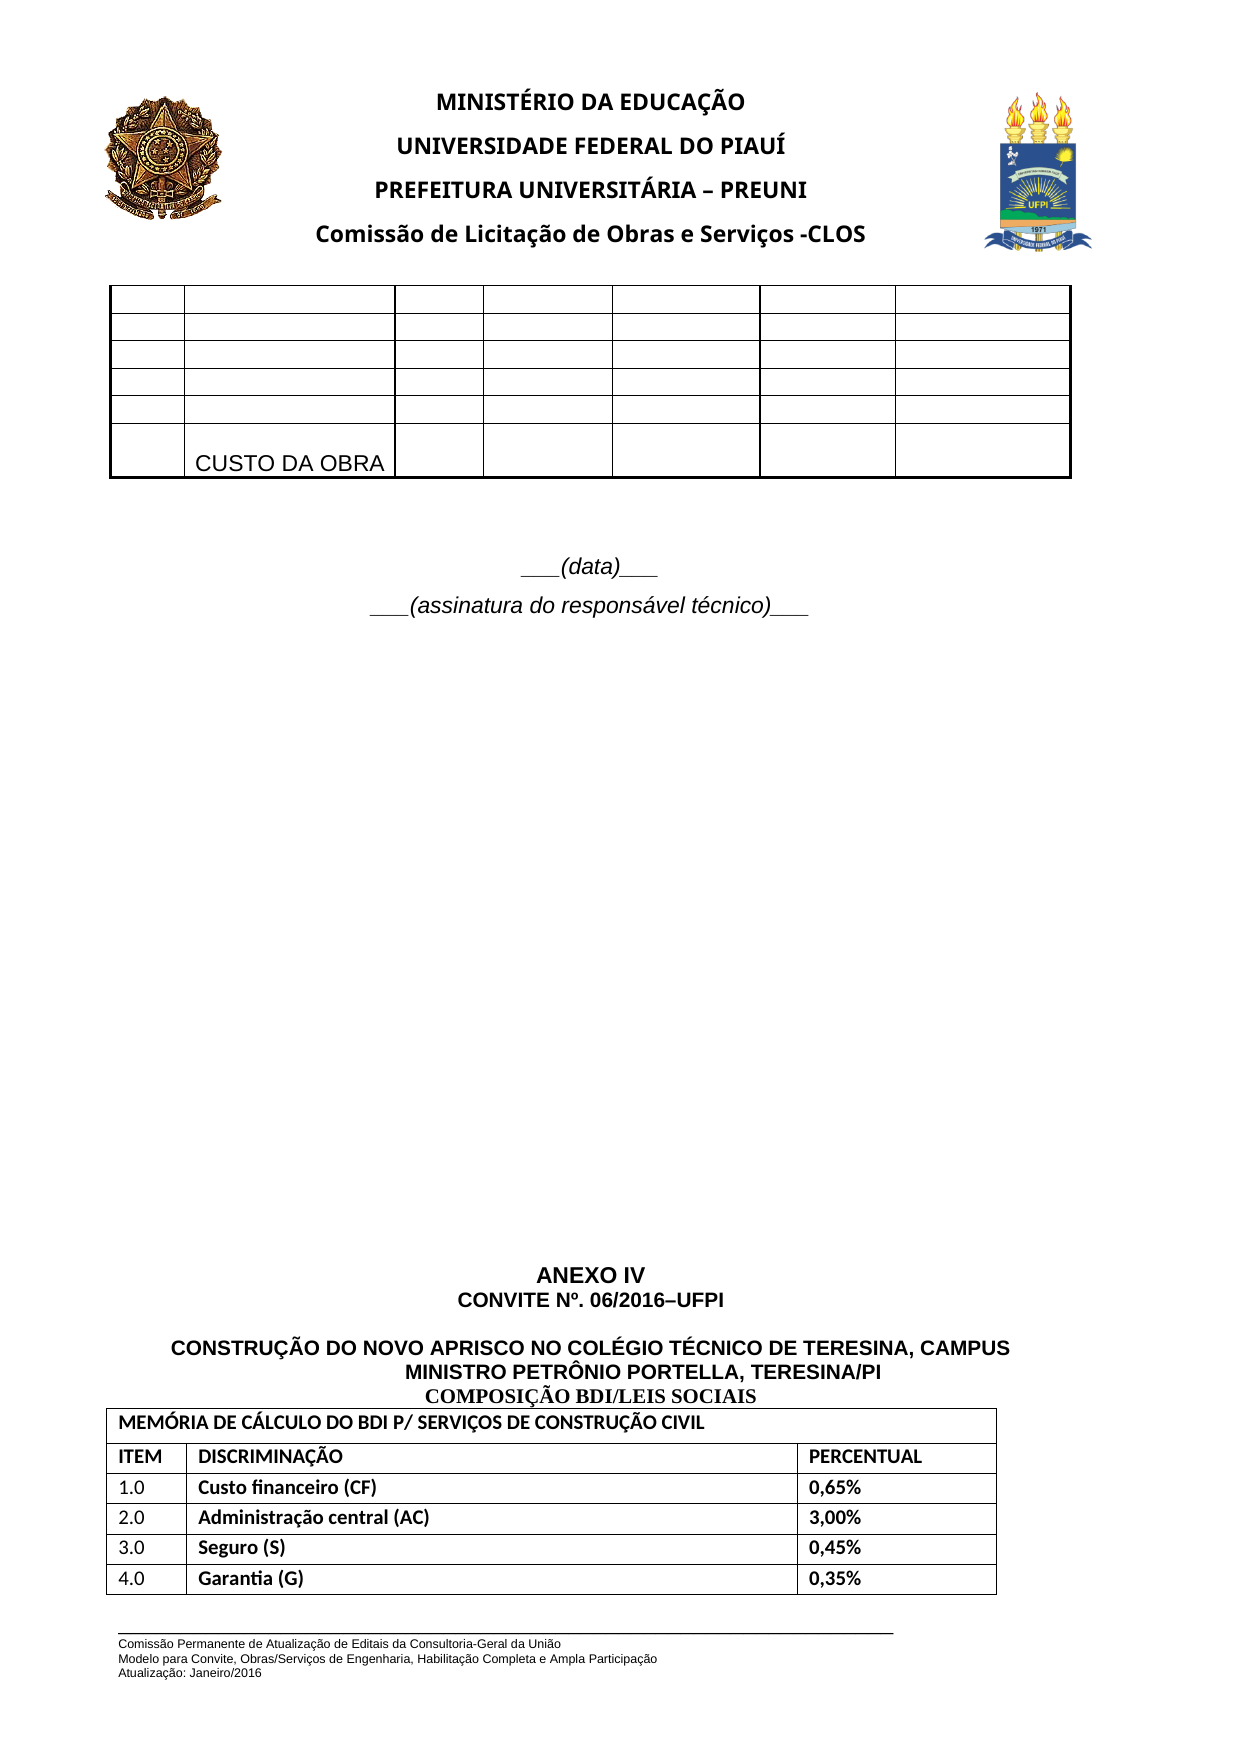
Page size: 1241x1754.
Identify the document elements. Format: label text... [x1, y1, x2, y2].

list CONSTRUÇÃO DO NOVO APRISCO NO COLÉGIO TÉCNICO DE TERESINA, CAMPUS MINISTRO PETRÔNIO PORTELLA, TERESINA/PI [118, 1336, 1063, 1384]
table_cell [185, 314, 394, 340]
table_cell [896, 341, 1069, 368]
table_cell [761, 314, 895, 340]
table_cell [613, 369, 759, 395]
table_cell [484, 314, 612, 340]
table_header MEMÓRIA DE CÁLCULO DO BDI P/ SERVIÇOS DE CONSTRUÇÃO CIVIL [107, 1409, 996, 1442]
list COMPOSIÇÃO BDI/LEIS SOCIAIS [118, 1384, 1063, 1408]
table_cell [761, 369, 895, 395]
table_cell [396, 341, 483, 368]
table_cell [484, 424, 612, 476]
table_cell [896, 424, 1069, 476]
table_cell [185, 286, 394, 313]
text ___(data)___ [118, 553, 1063, 579]
table_cell ITEM [107, 1444, 186, 1473]
table_cell [396, 396, 483, 422]
table_cell [185, 396, 394, 422]
table_cell 0,65% [798, 1474, 996, 1503]
list CONVITE Nº. 06/2016–UFPI [118, 1288, 1063, 1312]
table_cell [484, 396, 612, 422]
table_cell [112, 286, 184, 313]
table_cell [896, 286, 1069, 313]
table_cell [613, 341, 759, 368]
table_cell 3.0 [107, 1535, 186, 1564]
table_cell [185, 341, 394, 368]
table_cell [761, 396, 895, 422]
picture [983, 91, 1097, 255]
table_cell Custo financeiro (CF) [187, 1474, 797, 1503]
table_cell Garantia (G) [187, 1565, 797, 1594]
table_cell [613, 396, 759, 422]
table_cell DISCRIMINAÇÃO [187, 1444, 797, 1473]
table_cell [761, 286, 895, 313]
table_cell Seguro (S) [187, 1535, 797, 1564]
table_cell 0,45% [798, 1535, 996, 1564]
table_cell [613, 314, 759, 340]
table_cell [896, 396, 1069, 422]
table_cell [613, 424, 759, 476]
table_cell 1.0 [107, 1474, 186, 1503]
table_cell PERCENTUAL [798, 1444, 996, 1473]
table_cell [112, 396, 184, 422]
table_cell [896, 369, 1069, 395]
table_cell [613, 286, 759, 313]
table_cell [896, 314, 1069, 340]
table_cell [112, 314, 184, 340]
table_cell 2.0 [107, 1504, 186, 1533]
list ANEXO IV [118, 1262, 1063, 1288]
table_cell [396, 424, 483, 476]
table_cell [112, 341, 184, 368]
table_cell [396, 369, 483, 395]
table_cell [761, 341, 895, 368]
table_cell [112, 424, 184, 476]
table_cell [396, 286, 483, 313]
table_cell CUSTO DA OBRA [185, 424, 394, 476]
table_cell Administração central (AC) [187, 1504, 797, 1533]
table_cell 0,35% [798, 1565, 996, 1594]
table_cell 3,00% [798, 1504, 996, 1533]
table_cell [761, 424, 895, 476]
table_cell [484, 369, 612, 395]
table_cell [484, 341, 612, 368]
table_cell [112, 369, 184, 395]
table_cell [484, 286, 612, 313]
table_cell 4.0 [107, 1565, 186, 1594]
table_cell [185, 369, 394, 395]
picture [97, 92, 225, 220]
table_cell [396, 314, 483, 340]
text ___(assinatura do responsável técnico)___ [118, 592, 1063, 618]
